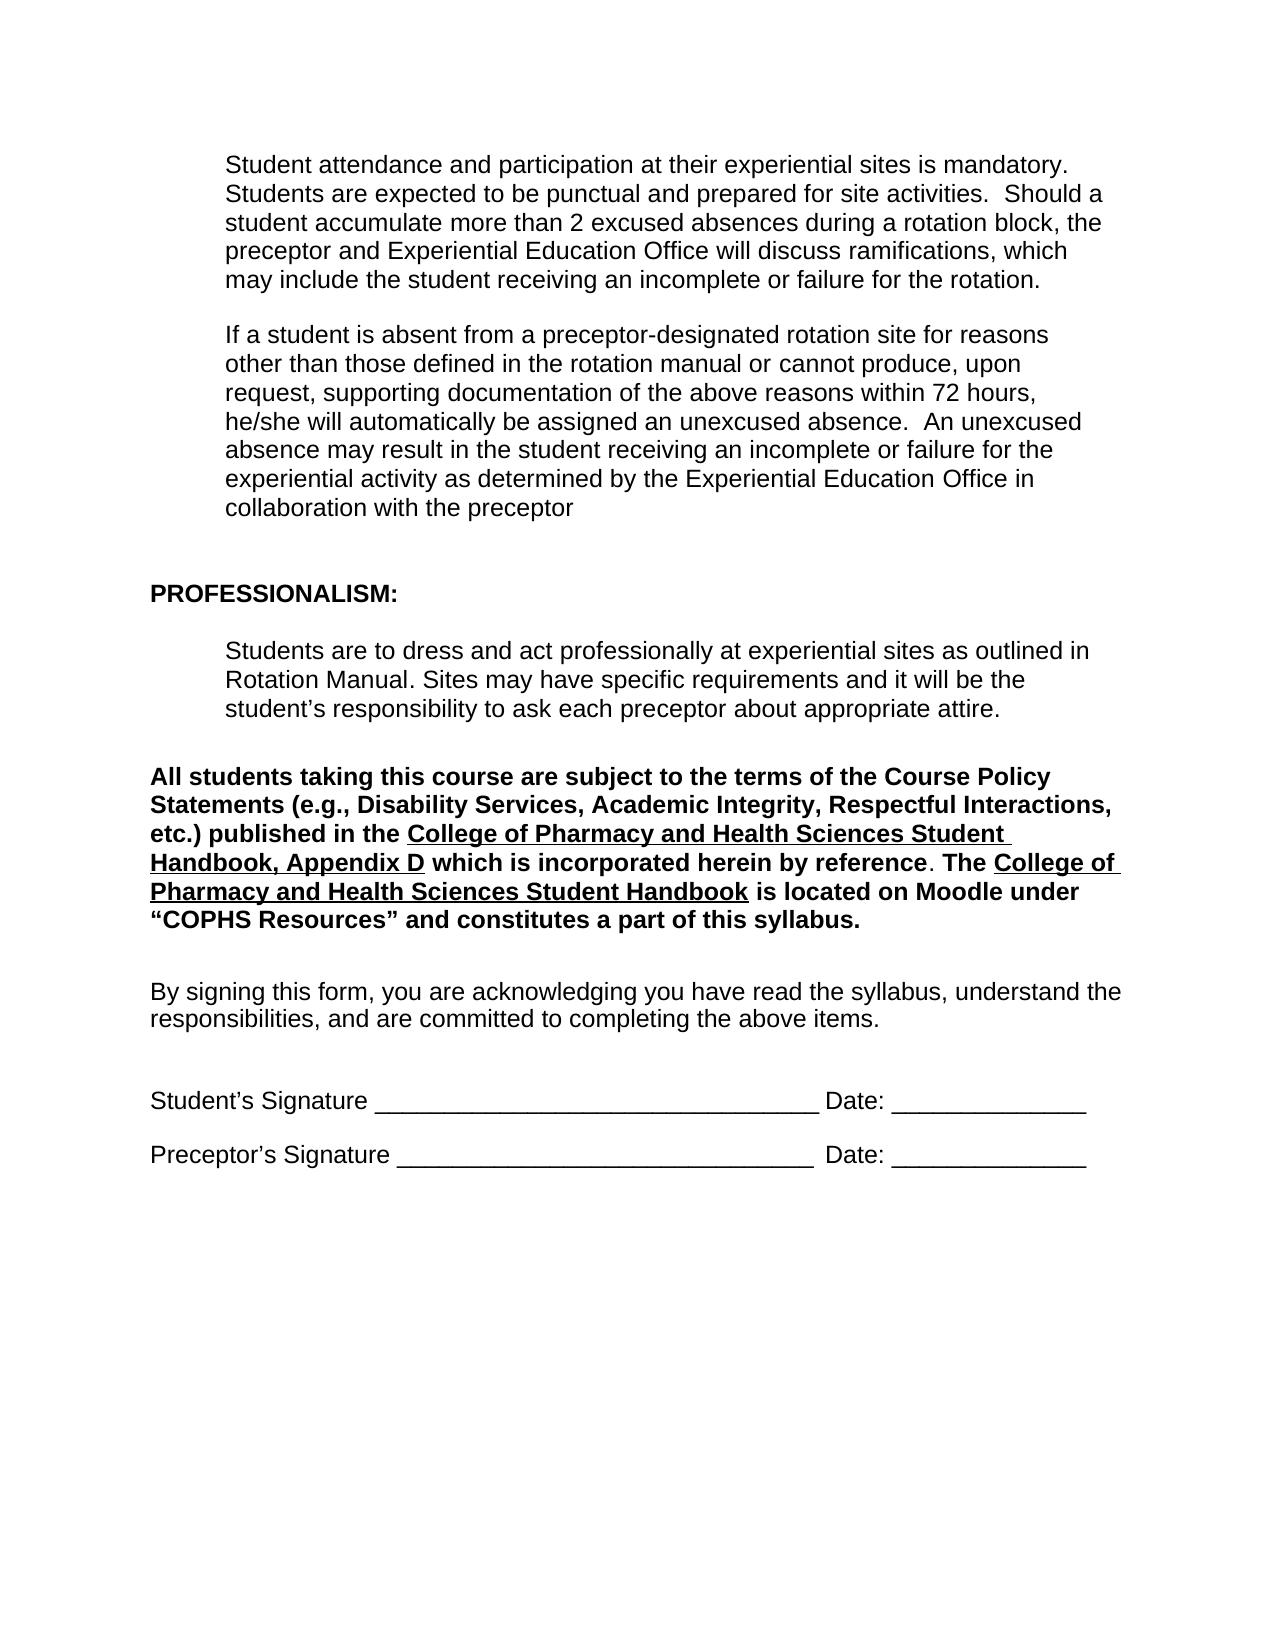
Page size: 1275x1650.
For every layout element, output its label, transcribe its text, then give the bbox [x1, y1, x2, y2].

text Student’s Signature ________________________________ Date: ______________ [150, 1086, 1125, 1115]
text By signing this form, you are acknowledging you have read the syllabus, understand the responsibilities, and are committed to completing the above items. [150, 980, 1127, 1032]
text Students are to dress and act professionally at experiential sites as outlined in Rotation Manual. Sites may have specific requirements and it will be the student’s responsibility to ask each preceptor about appropriate attire. [225, 636, 1104, 723]
text Student attendance and participation at their experiential sites is mandatory. Students are expected to be punctual and prepared for site activities. Should a student accumulate more than 2 excused absences during a rotation block, the preceptor and Experiential Education Office will discuss ramifications, which may include the student receiving an incomplete or failure for the rotation. [225, 150, 1111, 294]
text PROFESSIONALISM: [150, 579, 1127, 607]
text Preceptor’s Signature ______________________________ Date: ______________ [150, 1140, 1125, 1169]
text All students taking this course are subject to the terms of the Course Policy Statements (e.g., Disability Services, Academic Integrity, Respectful Interactions, etc.) published in the College of Pharmacy and Health Sciences Student Handbook, Appendix D which is incorporated herein by reference. The College of Pharmacy and Health Sciences Student Handbook is located on Moodle under “COPHS Resources” and constitutes a part of this syllabus. [150, 761, 1125, 934]
text If a student is absent from a preceptor-designated rotation site for reasons other than those defined in the rotation manual or cannot produce, upon request, supporting documentation of the above reasons within 72 hours, he/she will automatically be assigned an unexcused absence. An unexcused absence may result in the student receiving an incomplete or failure for the experiential activity as determined by the Experiential Education Office in collaboration with the preceptor [225, 320, 1101, 521]
